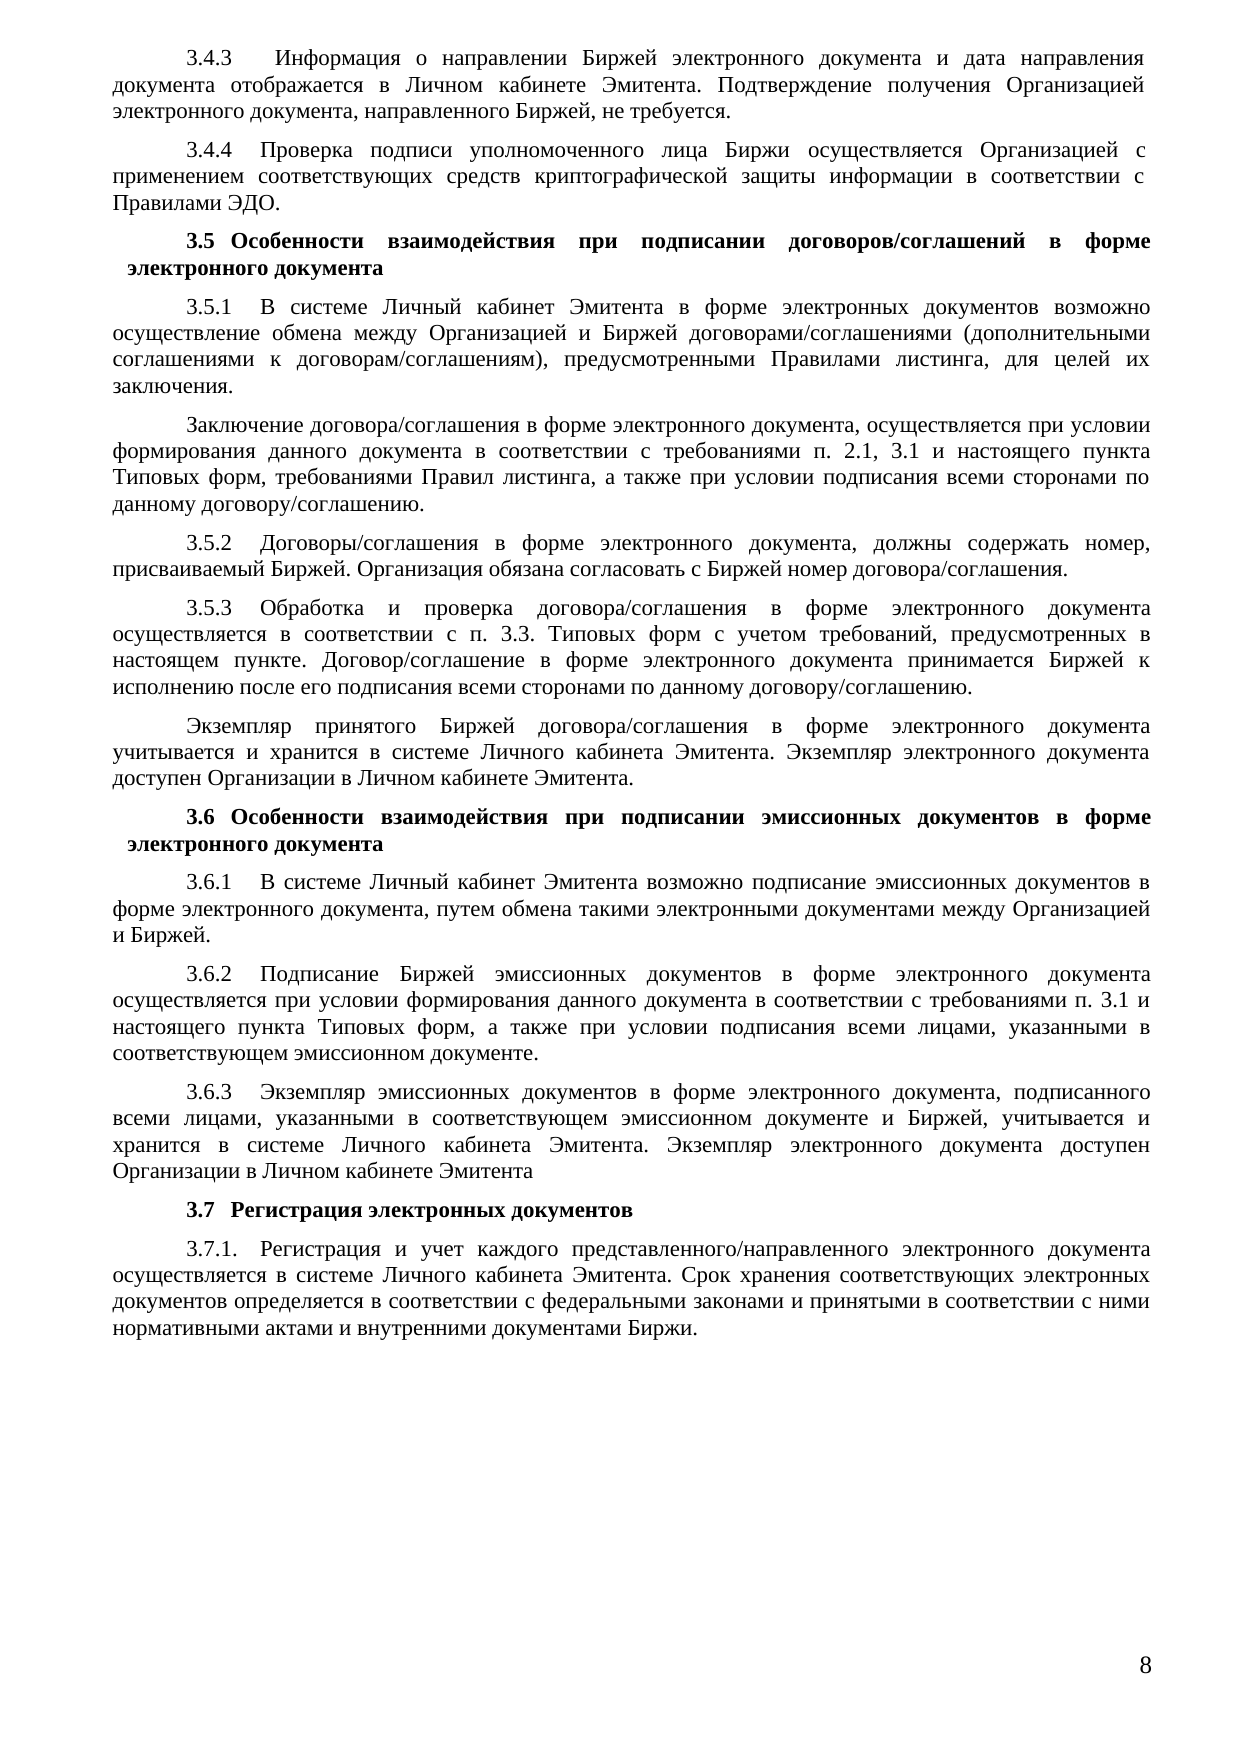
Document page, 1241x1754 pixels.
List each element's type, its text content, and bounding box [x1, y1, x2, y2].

text Экземпляр принятого Биржей договора/соглашения в форме электронного документа учитывается и хранится в системе Личного кабинета Эмитента. Экземпляр электронного документа доступен Организации в Личном кабинете Эмитента. [112, 712, 1152, 791]
text 3.7.1. Регистрация и учет каждого представленного/направленного электронного документа осуществляется в системе Личного кабинета Эмитента. Срок хранения соответствующих электронных документов определяется в соответствии с федеральными законами и принятыми в соответствии с ними нормативными актами и внутренними документами Биржи. [112, 1235, 1152, 1340]
list Информация о направлении Биржей электронного документа и дата направления документа отображается в Личном кабинете Эмитента. Подтверждение получения Организацией электронного документа, направленного Биржей, не требуется. [112, 44, 1146, 123]
list Договоры/соглашения в форме электронного документа, должны содержать номер, присваиваемый Биржей. Организация обязана согласовать с Биржей номер договора/соглашения. [112, 528, 1152, 581]
list Обработка и проверка договора/соглашения в форме электронного документа осуществляется в соответствии с п. 3.3. Типовых форм с учетом требований, предусмотренных в настоящем пункте. Договор/соглашение в форме электронного документа принимается Биржей к исполнению после его подписания всеми сторонами по данному договору/соглашению. [112, 594, 1152, 699]
text Заключение договора/соглашения в форме электронного документа, осуществляется при условии формирования данного документа в соответствии с требованиями п. 2.1, 3.1 и настоящего пункта Типовых форм, требованиями Правил листинга, а также при условии подписания всеми сторонами по данному договору/соглашению. [112, 411, 1152, 516]
list Особенности взаимодействия при подписании эмиссионных документов в форме электронного документа [127, 803, 1152, 856]
list Подписание Биржей эмиссионных документов в форме электронного документа осуществляется при условии формирования данного документа в соответствии с требованиями п. 3.1 и настоящего пункта Типовых форм, а также при условии подписания всеми лицами, указанными в соответствующем эмиссионном документе. [112, 960, 1152, 1065]
list Проверка подписи уполномоченного лица Биржи осуществляется Организацией с применением соответствующих средств криптографической защиты информации в соответствии с Правилами ЭДО. [112, 136, 1146, 215]
list В системе Личный кабинет Эмитента в форме электронных документов возможно осуществление обмена между Организацией и Биржей договорами/соглашениями (дополнительными соглашениями к договорам/соглашениям), предусмотренными Правилами листинга, для целей их заключения. [112, 293, 1152, 398]
list Регистрация электронных документов [112, 1196, 1152, 1222]
list В системе Личный кабинет Эмитента возможно подписание эмиссионных документов в форме электронного документа, путем обмена такими электронными документами между Организацией и Биржей. [112, 868, 1152, 947]
list Экземпляр эмиссионных документов в форме электронного документа, подписанного всеми лицами, указанными в соответствующем эмиссионном документе и Биржей, учитывается и хранится в системе Личного кабинета Эмитента. Экземпляр электронного документа доступен Организации в Личном кабинете Эмитента [112, 1078, 1152, 1183]
list Особенности взаимодействия при подписании договоров/соглашений в форме электронного документа [127, 227, 1152, 280]
